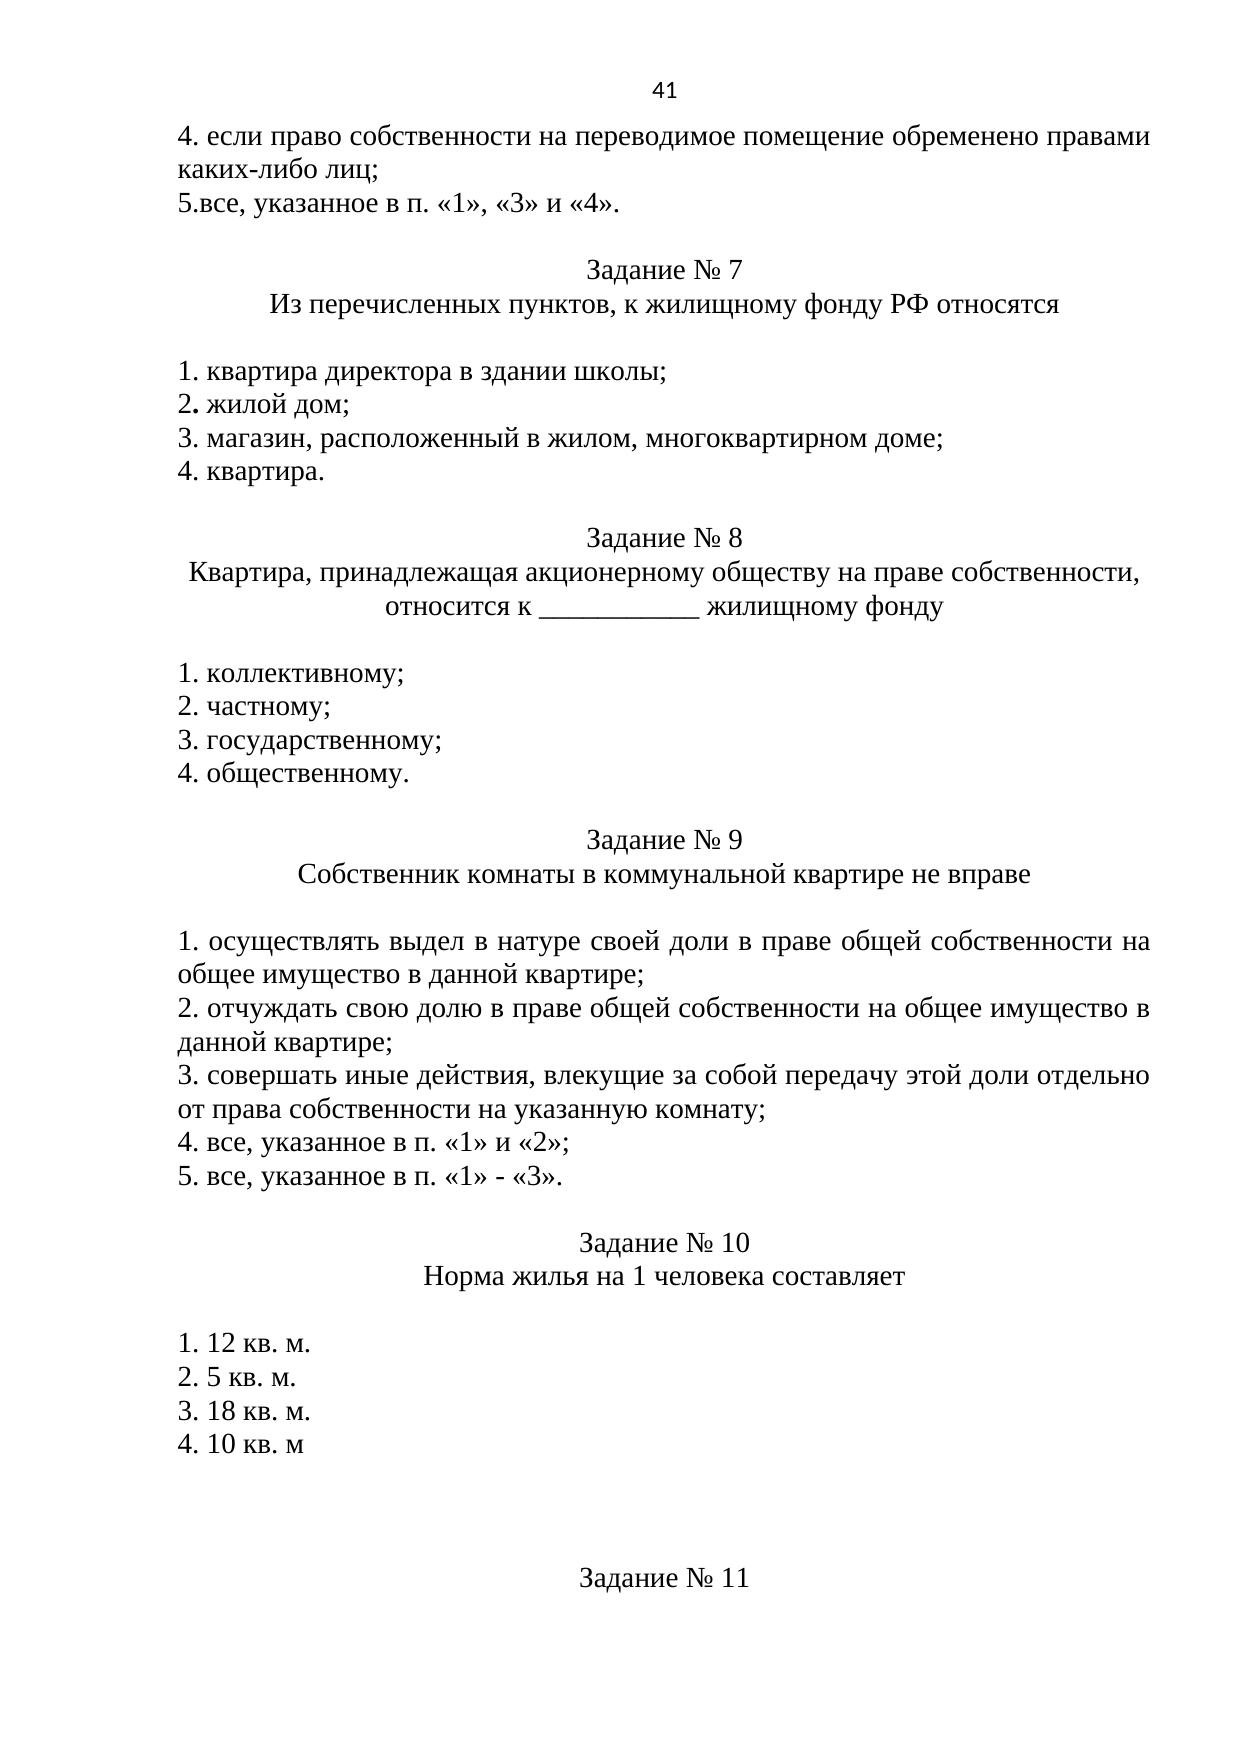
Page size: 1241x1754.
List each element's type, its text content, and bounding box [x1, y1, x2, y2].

text 2. отчуждать свою долю в праве общей собственности на общее имущество в данной квартире; [177, 990, 1152, 1057]
text Задание № 11 [177, 1560, 1152, 1594]
text Норма жилья на 1 человека составляет [177, 1258, 1152, 1292]
text Квартира, принадлежащая акционерному обществу на праве собственности, относится к ___________ жилищному фонду [177, 554, 1152, 621]
text 5. все, указанное в п. «1» - «3». [177, 1158, 1152, 1191]
text 5.все, указанное в п. «1», «3» и «4». [177, 185, 1152, 219]
text Задание № 10 [177, 1225, 1152, 1258]
text Из перечисленных пунктов, к жилищному фонду РФ относятся [177, 286, 1152, 319]
text Задание № 9 [177, 822, 1152, 856]
text 3. совершать иные действия, влекущие за собой передачу этой доли отдельно от права собственности на указанную комнату; [177, 1057, 1152, 1124]
text 3. магазин, расположенный в жилом, многоквартирном доме; [177, 420, 1152, 453]
text 1. 12 кв. м. [177, 1326, 1152, 1359]
text 3. государственному; [177, 722, 1152, 755]
text Задание № 7 [177, 252, 1152, 286]
text 1. квартира директора в здании школы; [177, 353, 1152, 386]
text 1. осуществлять выдел в натуре своей доли в праве общей собственности на общее имущество в данной квартире; [177, 923, 1152, 990]
text 2. 5 кв. м. [177, 1359, 1152, 1393]
text 3. 18 кв. м. [177, 1393, 1152, 1426]
text 1. коллективному; [177, 655, 1152, 688]
text Собственник комнаты в коммунальной квартире не вправе [177, 856, 1152, 889]
text 4. 10 кв. м [177, 1426, 1152, 1460]
text 4. квартира. [177, 453, 1152, 487]
text 4. если право собственности на переводимое помещение обременено правами каких-либо лиц; [177, 118, 1152, 185]
text 4. все, указанное в п. «1» и «2»; [177, 1124, 1152, 1158]
text 4. общественному. [177, 755, 1152, 789]
text 2. жилой дом; [177, 386, 1152, 420]
text Задание № 8 [177, 521, 1152, 554]
text 2. частному; [177, 688, 1152, 722]
